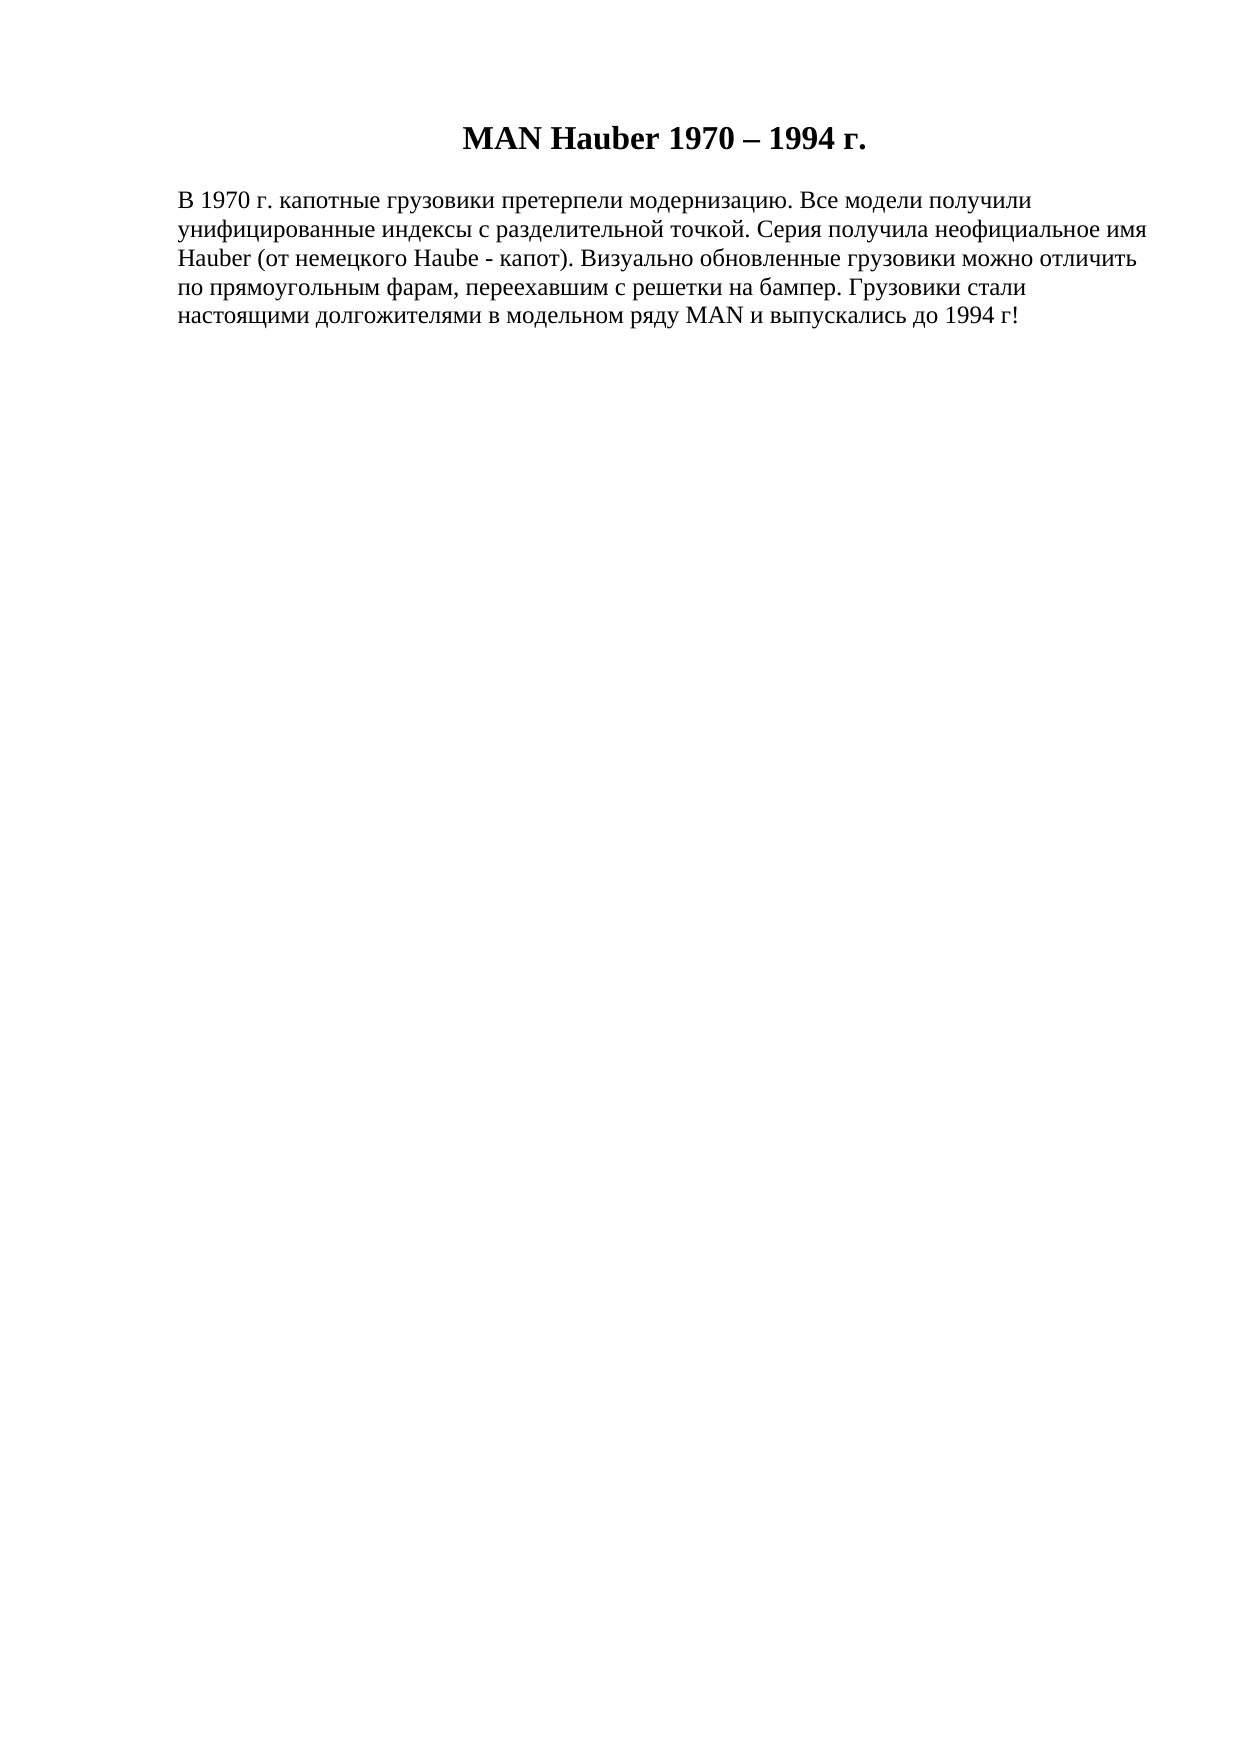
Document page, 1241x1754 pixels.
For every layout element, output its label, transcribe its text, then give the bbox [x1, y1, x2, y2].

text MAN Hauber 1970 – 1994 г. [177, 118, 1152, 156]
text В 1970 г. капотные грузовики претерпели модернизацию. Все модели получили унифицированные индексы с разделительной точкой. Серия получила неофициальное имя Hauber (от немецкого Haube - капот). Визуально обновленные грузовики можно отличить по прямоугольным фарам, переехавшим с решетки на бампер. Грузовики стали настоящими долгожителями в модельном ряду MAN и выпускались до 1994 г! [177, 186, 1152, 329]
